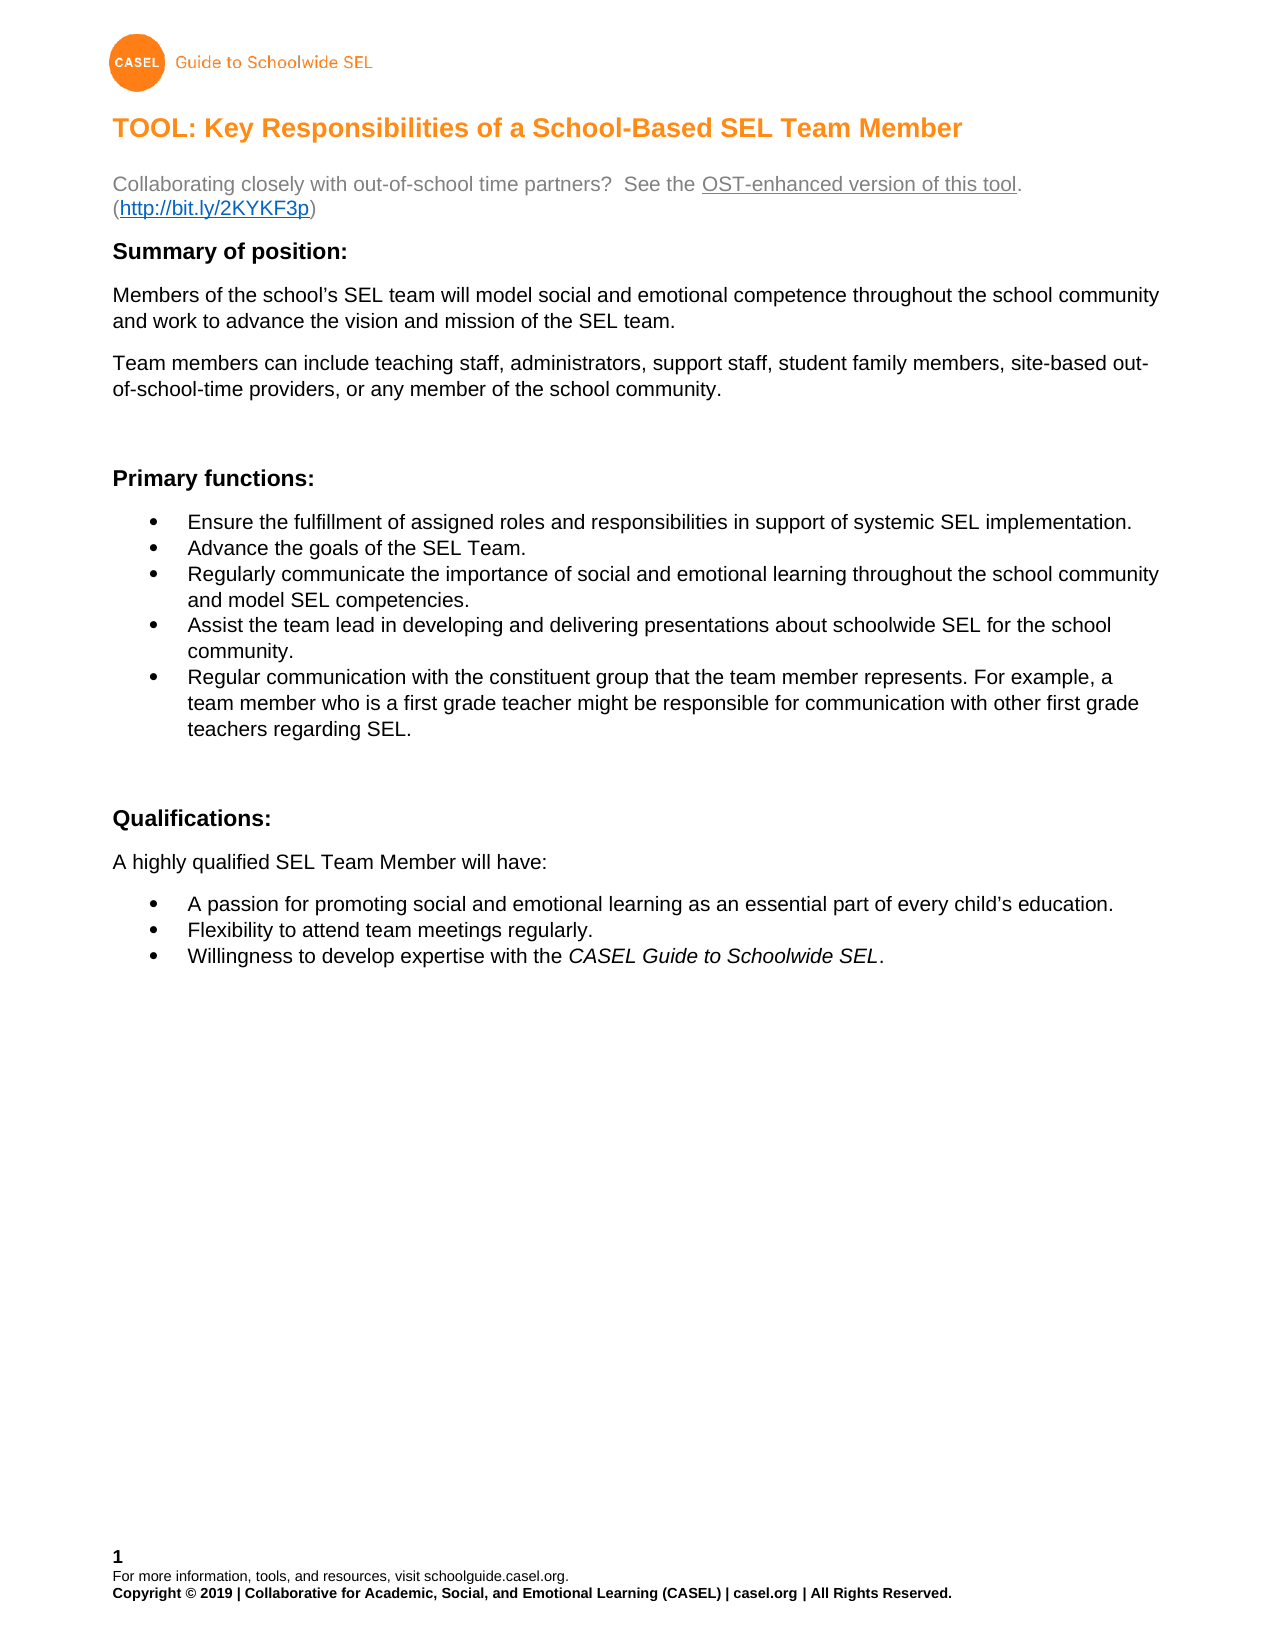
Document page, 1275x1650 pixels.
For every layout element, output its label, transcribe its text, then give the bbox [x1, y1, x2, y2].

text Team members can include teaching staff, administrators, support staff, student family members, site-based out-of-school-time providers, or any member of the school community. [112, 351, 1162, 401]
text Members of the school’s SEL team will model social and emotional competence throughout the school community and work to advance the vision and mission of the SEL team. [112, 283, 1162, 333]
list Ensure the fulfillment of assigned roles and responsibilities in support of systemic SEL implementation. [150, 510, 1162, 534]
text Qualifications: [112, 804, 1162, 831]
list Regular communication with the constituent group that the team member represents. For example, a team member who is a first grade teacher might be responsible for communication with other first grade teachers regarding SEL. [150, 665, 1162, 741]
list Advance the goals of the SEL Team. [150, 536, 1162, 560]
list Flexibility to attend team meetings regularly. [150, 918, 1162, 942]
list Regularly communicate the importance of social and emotional learning throughout the school community and model SEL competencies. [150, 562, 1162, 611]
text (http://bit.ly/2KYKF3p) [66, 196, 1162, 220]
text Summary of position: [112, 238, 1162, 264]
text A highly qualified SEL Team Member will have: [112, 849, 1162, 873]
text Primary functions: [112, 464, 1162, 491]
text TOOL: Key Responsibilities of a School-Based SEL Team Member [112, 112, 1162, 144]
list Willingness to develop expertise with the CASEL Guide to Schoolwide SEL. [150, 944, 1162, 968]
picture [103, 30, 381, 94]
text Collaborating closely with out-of-school time partners? See the OST-enhanced version of this tool. [66, 172, 1162, 196]
list A passion for promoting social and emotional learning as an essential part of every child’s education. [150, 892, 1162, 916]
list Assist the team lead in developing and delivering presentations about schoolwide SEL for the school community. [150, 613, 1162, 663]
